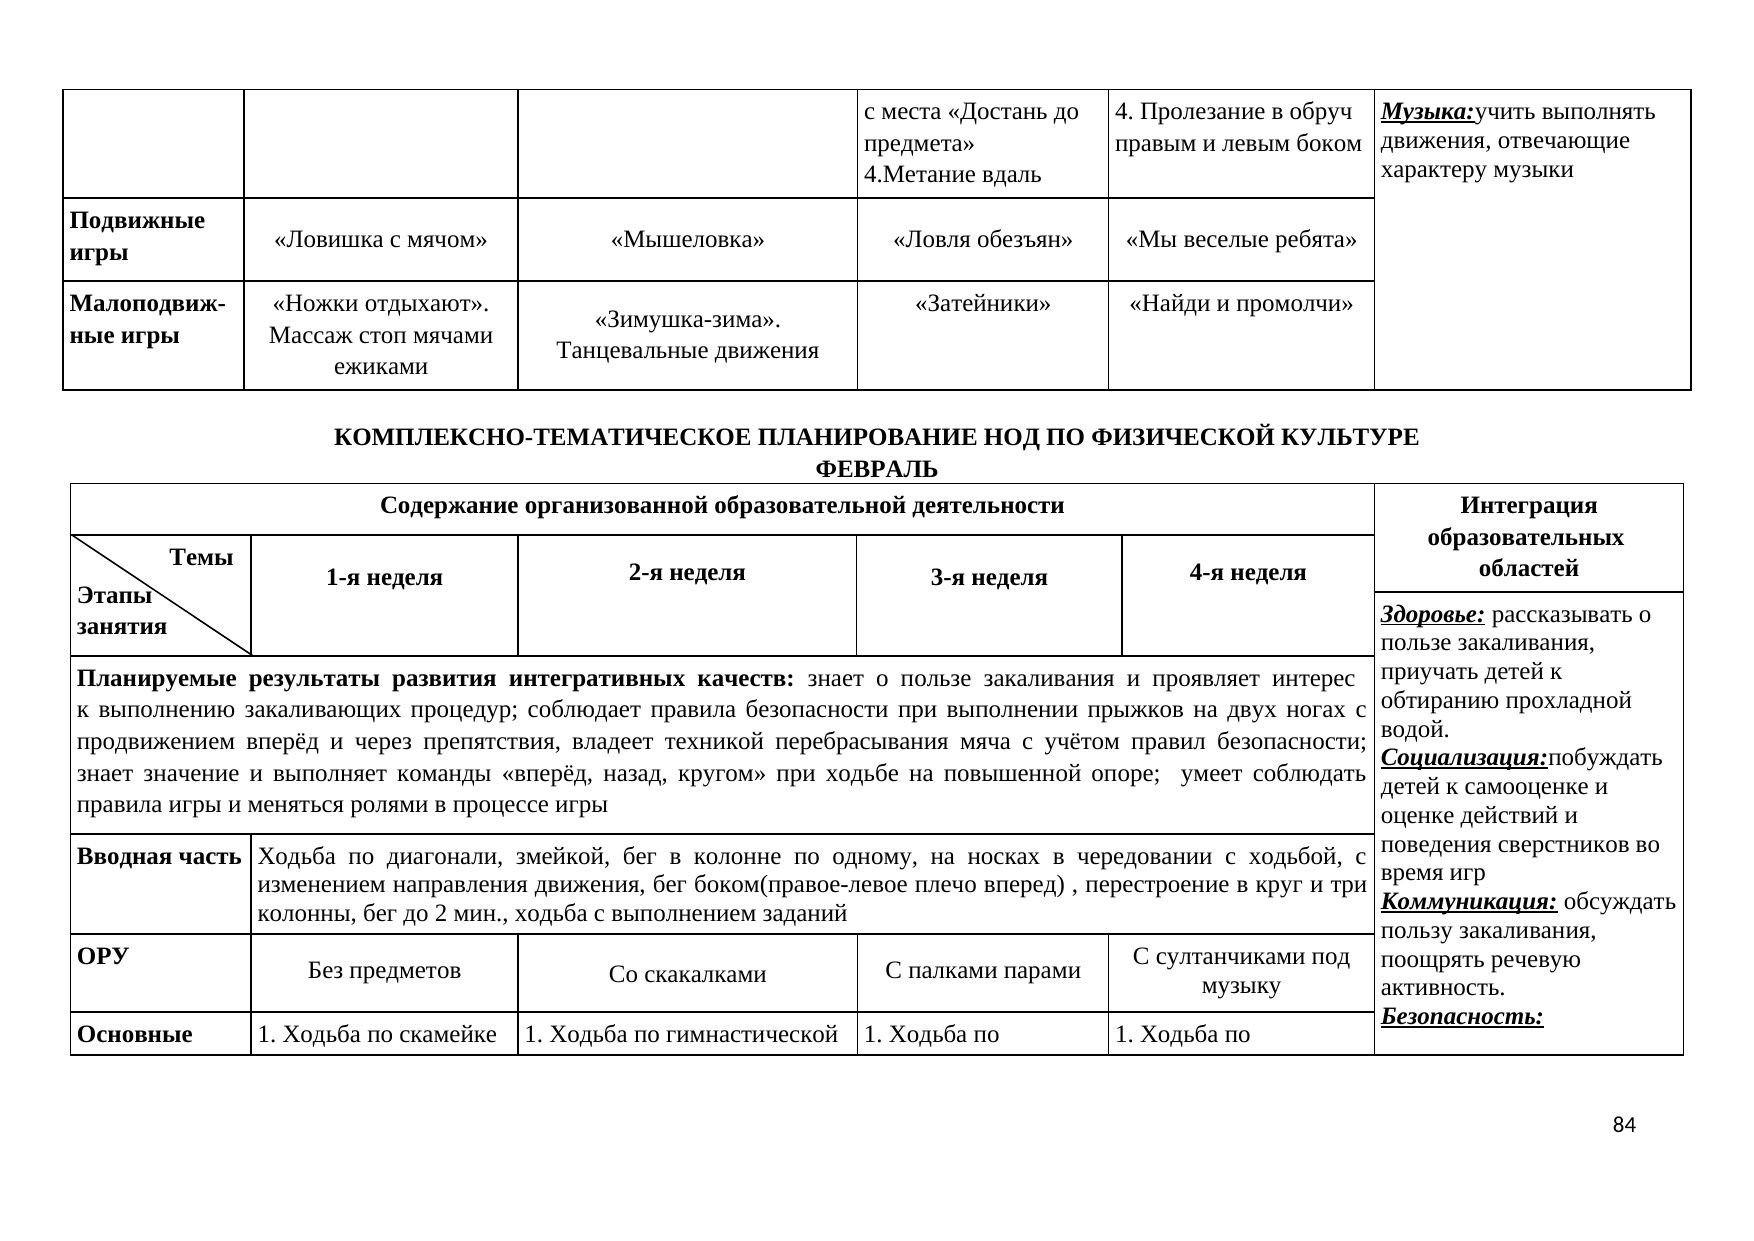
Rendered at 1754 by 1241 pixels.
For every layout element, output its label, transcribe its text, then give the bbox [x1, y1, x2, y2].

table_cell Малоподвиж-ные игры [64, 282, 243, 389]
table_cell «Найди и промолчи» [1109, 282, 1374, 389]
text ФЕВРАЛЬ [118, 454, 1636, 482]
table_cell 1-я неделя [252, 536, 517, 655]
table_cell Здоровье: рассказывать о пользе закаливания, приучать детей к обтиранию прохладной водой. Социализация:побуждать детей к самооценке и оценке действий и поведения сверстников во время игр Коммуникация: обсуждать пользу закаливания, поощрять речевую активность. Безопасность: формировать навыки безопасного поведения во время проведения закаливающих процедур, перебрасывания мяча друг другу разными способами. Познание: учить двигаться в заданном направлении по сигналу: вперёд – назад, вверх-вниз Труд:учить правильно подбирать предметы для сюжетно-ролевых и подвижных игр [1375, 593, 1683, 1054]
table_cell «Ловля обезъян» [858, 199, 1108, 280]
table_cell С султанчиками под музыку [1109, 935, 1374, 1011]
table_cell Со скакалками [519, 935, 857, 1011]
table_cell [519, 90, 857, 197]
table_cell Планируемые результаты развития интегративных качеств: знает о пользе закаливания и проявляет интерес к выполнению закаливающих процедур; соблюдает правила безопасности при выполнении прыжков на двух ногах с продвижением вперёд и через препятствия, владеет техникой перебрасывания мяча с учётом правил безопасности; знает значение и выполняет команды «вперёд, назад, кругом» при ходьбе на повышенной опоре; умеет соблюдать правила игры и меняться ролями в процессе игры [71, 657, 1374, 833]
table_header Содержание организованной образовательной деятельности [71, 484, 1374, 534]
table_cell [1109, 90, 1374, 197]
table_cell С палками парами [858, 935, 1108, 1011]
text комплексно-тематическое планирование НОД по физиЧеской культуре [118, 422, 1636, 451]
table_cell «Ловишка с мячом» [245, 199, 517, 280]
table_cell Ходьба по диагонали, змейкой, бег в колонне по одному, на носках в чередовании с ходьбой, с изменением направления движения, бег боком(правое-левое плечо вперед) , перестроение в круг и три колонны, бег до 2 мин., ходьба с выполнением заданий [252, 835, 1374, 933]
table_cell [519, 1013, 857, 1054]
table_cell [858, 1013, 1108, 1054]
table_cell «Зимушка-зима». Танцевальные движения [519, 282, 857, 389]
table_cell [245, 90, 517, 197]
table_cell Без предметов [252, 935, 517, 1011]
table_header Интеграция образовательных областей [1375, 484, 1683, 591]
table_cell «Мы веселые ребята» [1109, 199, 1374, 280]
table_cell ОРУ [71, 935, 250, 1011]
table_cell «Затейники» [858, 282, 1108, 389]
table_cell «Ножки отдыхают». Массаж стоп мячами ежиками [245, 282, 517, 389]
table_cell 2-я неделя [519, 536, 856, 655]
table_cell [64, 90, 243, 197]
table_cell Темы Этапы занятия [71, 536, 248, 655]
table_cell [252, 1013, 517, 1054]
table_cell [1109, 1013, 1374, 1054]
table_cell Подвижные игры [64, 199, 243, 280]
table_cell Вводная часть [71, 835, 250, 933]
table_cell 4-я неделя [1123, 536, 1374, 655]
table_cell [71, 1013, 250, 1054]
table_cell Темы Этапы занятия [77, 536, 250, 652]
table_cell «Мышеловка» [519, 199, 857, 280]
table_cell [858, 90, 1108, 197]
table_cell 3-я неделя [857, 536, 1121, 655]
